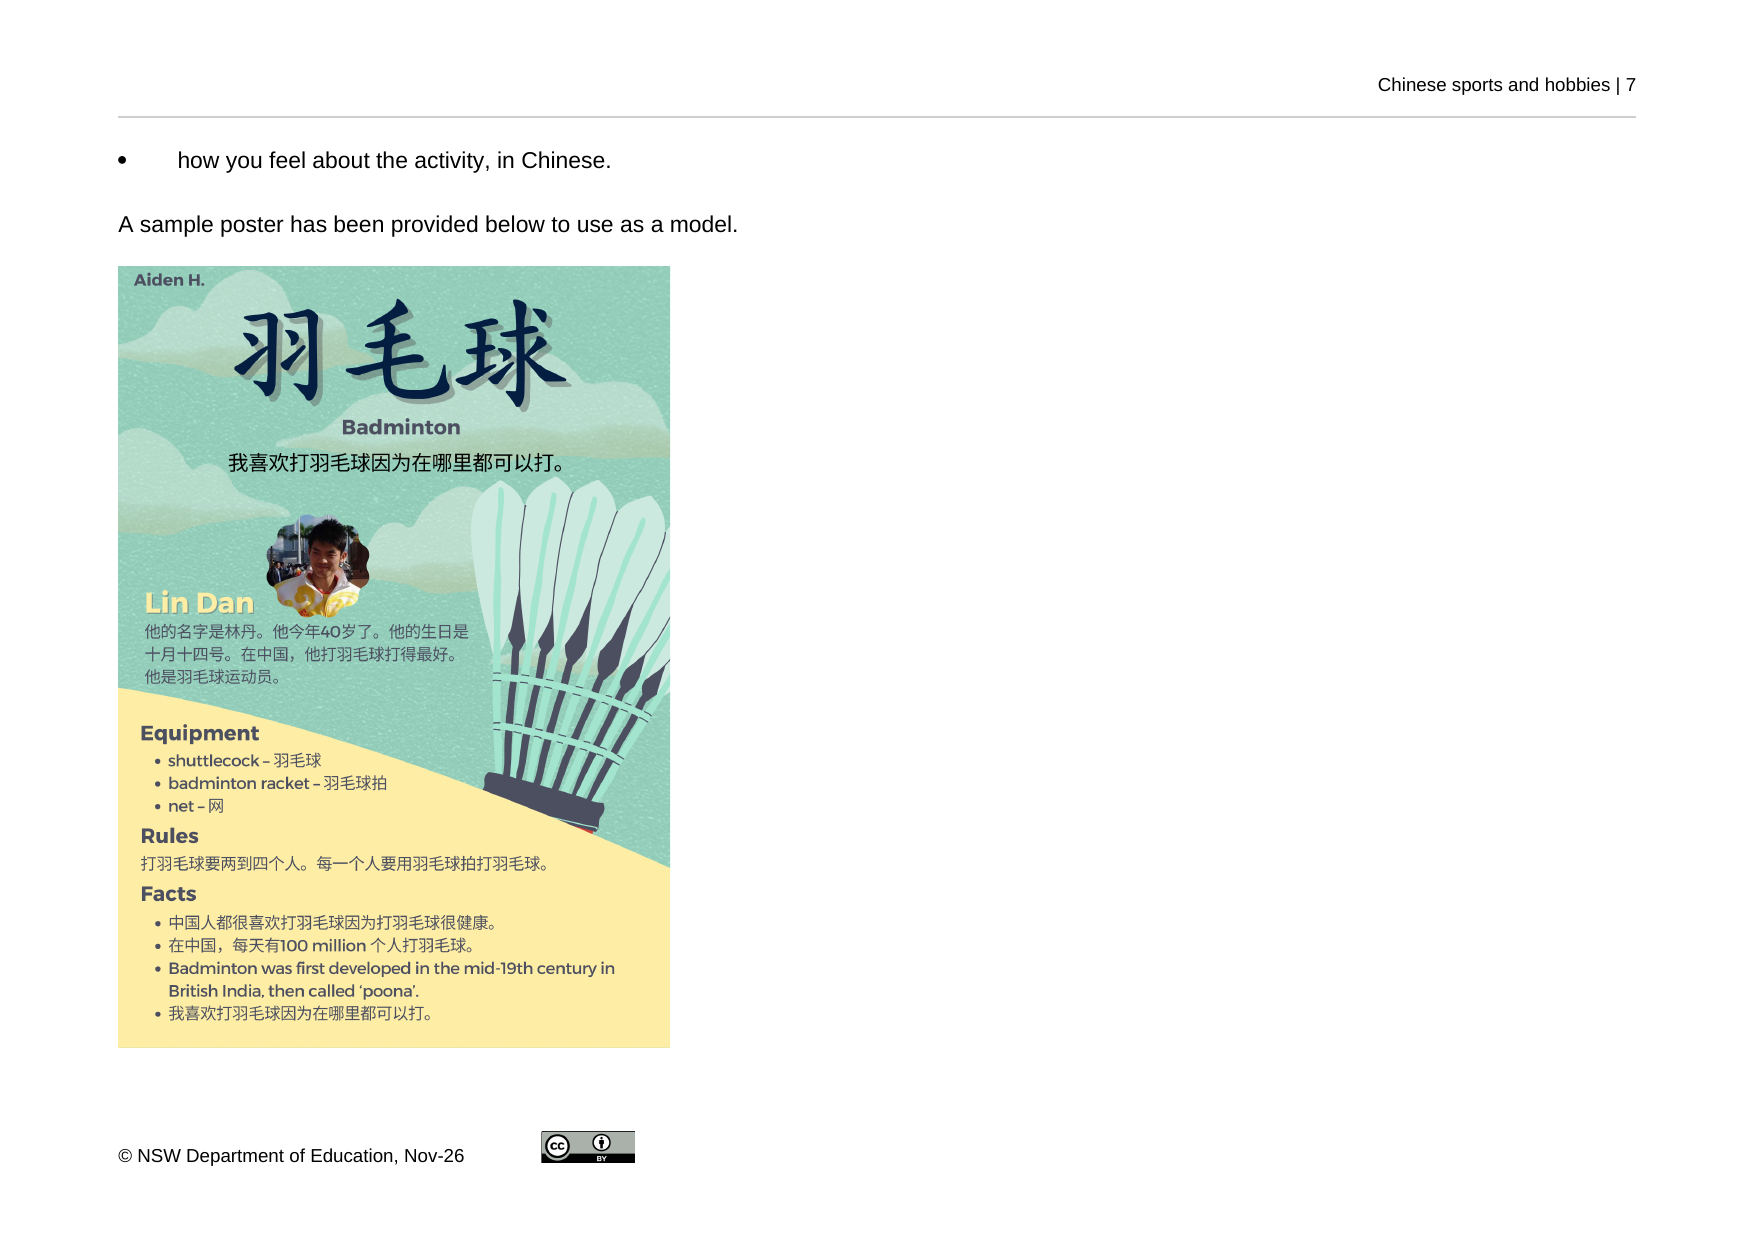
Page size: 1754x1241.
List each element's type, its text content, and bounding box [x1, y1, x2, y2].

text A sample poster has been provided below to use as a model. [118, 211, 1636, 237]
list how you feel about the activity, in Chinese. [118, 147, 1636, 173]
picture [541, 1131, 635, 1163]
picture [118, 266, 671, 1048]
